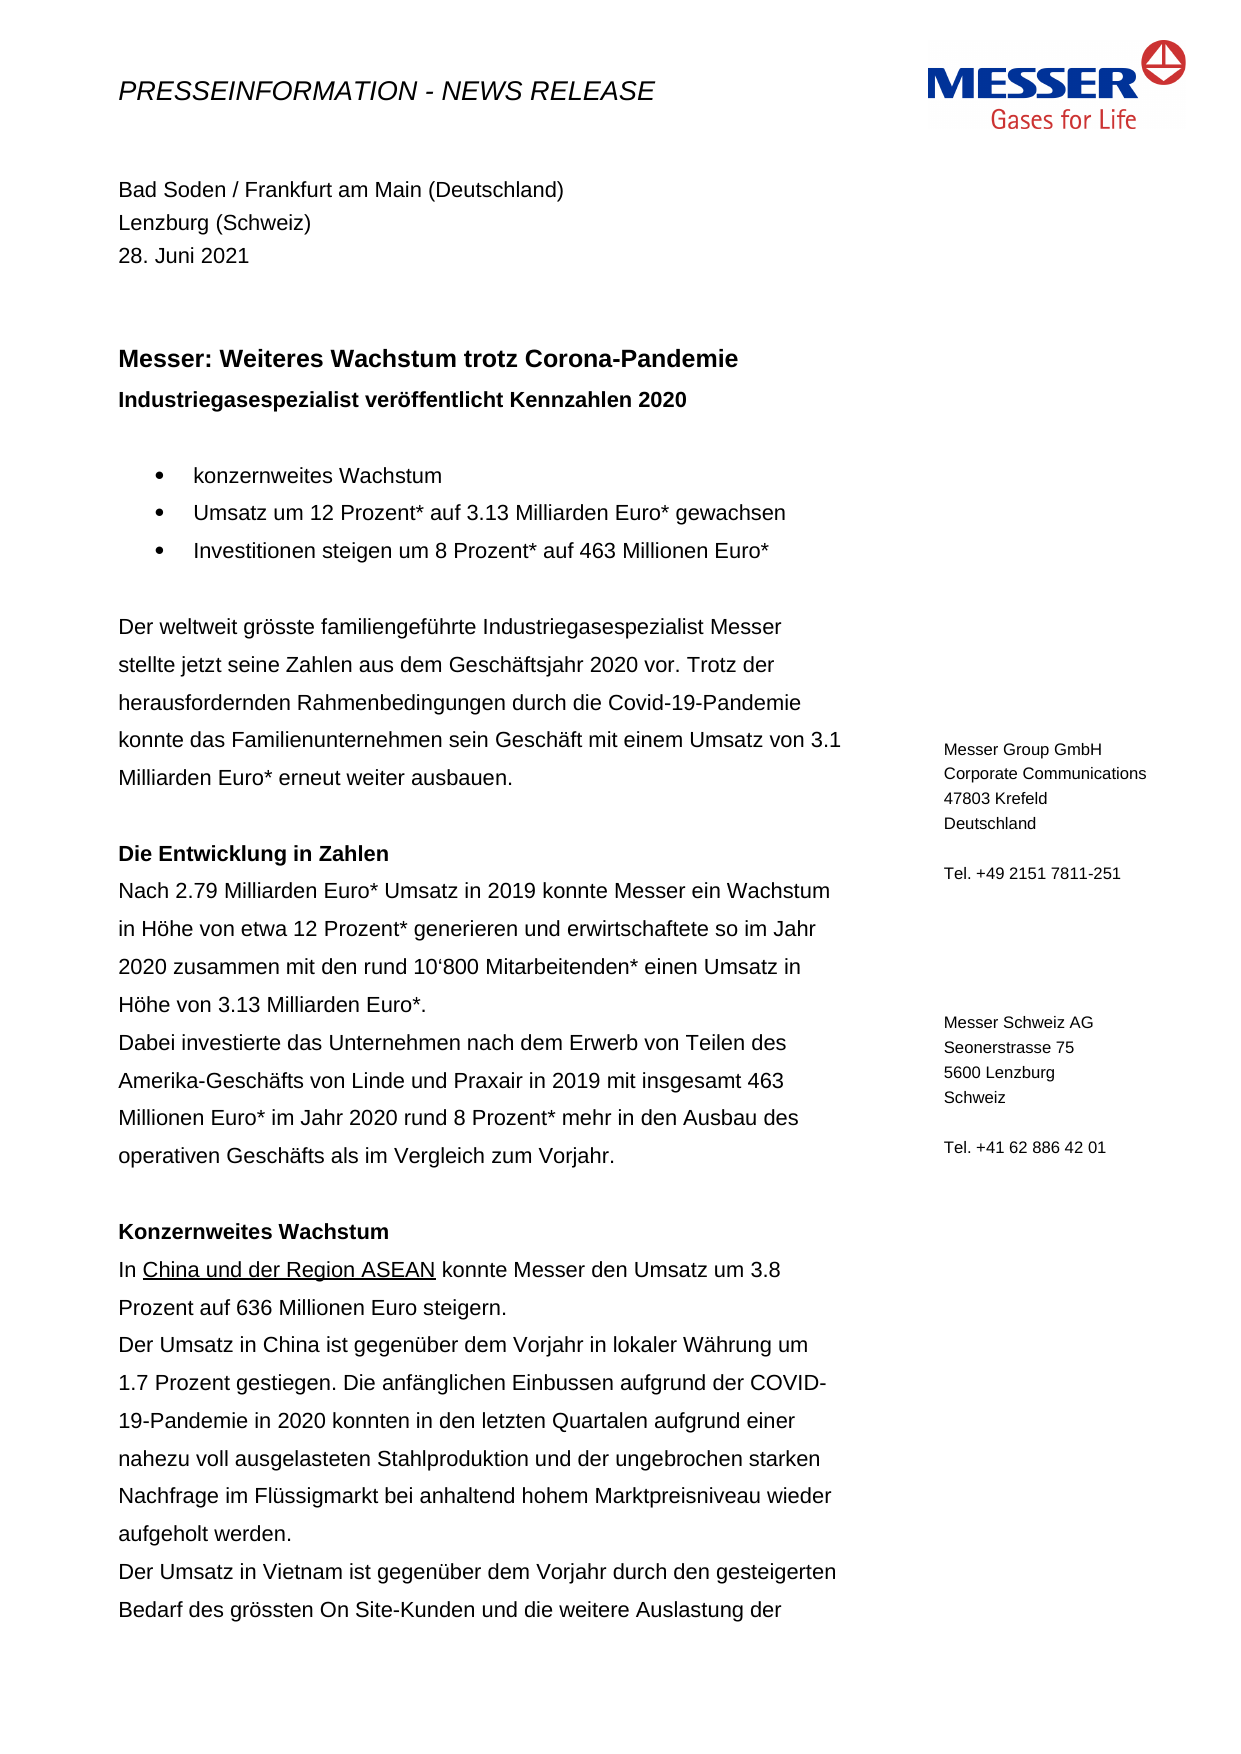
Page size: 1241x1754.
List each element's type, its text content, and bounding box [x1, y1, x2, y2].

text Messer: Weiteres Wachstum trotz Corona-Pandemie [118, 344, 844, 372]
picture [928, 40, 1186, 129]
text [118, 1559, 844, 1622]
list Investitionen steigen um 8 Prozent* auf 463 Millionen Euro* [156, 538, 844, 563]
text Konzernweites Wachstum [118, 1219, 844, 1244]
text Bad Soden / Frankfurt am Main (Deutschland) [118, 177, 844, 202]
text Der weltweit grösste familiengeführte Industriegasespezialist Messer stellte jetzt seine Zahlen aus dem Geschäftsjahr 2020 vor. Trotz der herausfordernden Rahmenbedingungen durch die Covid-19-Pandemie konnte das Familienunternehmen sein Geschäft mit einem Umsatz von 3.1 Milliarden Euro* erneut weiter ausbauen. [118, 614, 844, 790]
text Industriegasespezialist veröffentlicht Kennzahlen 2020 [118, 387, 844, 412]
list Umsatz um 12 Prozent* auf 3.13 Milliarden Euro* gewachsen [156, 500, 844, 526]
list konzernweites Wachstum [156, 462, 844, 488]
text Nach 2.79 Milliarden Euro* Umsatz in 2019 konnte Messer ein Wachstum in Höhe von etwa 12 Prozent* generieren und erwirtschaftete so im Jahr 2020 zusammen mit den rund 10‘800 Mitarbeitenden* einen Umsatz in Höhe von 3.13 Milliarden Euro*. [118, 878, 844, 1017]
text Lenzburg (Schweiz) [118, 210, 844, 235]
text Die Entwicklung in Zahlen [118, 841, 844, 866]
text Der Umsatz in China ist gegenüber dem Vorjahr in lokaler Währung um 1.7 Prozent gestiegen. Die anfänglichen Einbussen aufgrund der COVID-19-Pandemie in 2020 konnten in den letzten Quartalen aufgrund einer nahezu voll ausgelasteten Stahlproduktion und der ungebrochen starken Nachfrage im Flüssigmarkt bei anhaltend hohem Marktpreisniveau wieder aufgeholt werden. [118, 1332, 844, 1546]
text Dabei investierte das Unternehmen nach dem Erwerb von Teilen des Amerika-Geschäfts von Linde und Praxair in 2019 mit insgesamt 463 Millionen Euro* im Jahr 2020 rund 8 Prozent* mehr in den Ausbau des operativen Geschäfts als im Vergleich zum Vorjahr. [118, 1030, 844, 1168]
text 28. Juni 2021 [118, 243, 844, 268]
text In China und der Region ASEAN konnte Messer den Umsatz um 3.8 Prozent auf 636 Millionen Euro steigern. [118, 1257, 844, 1319]
